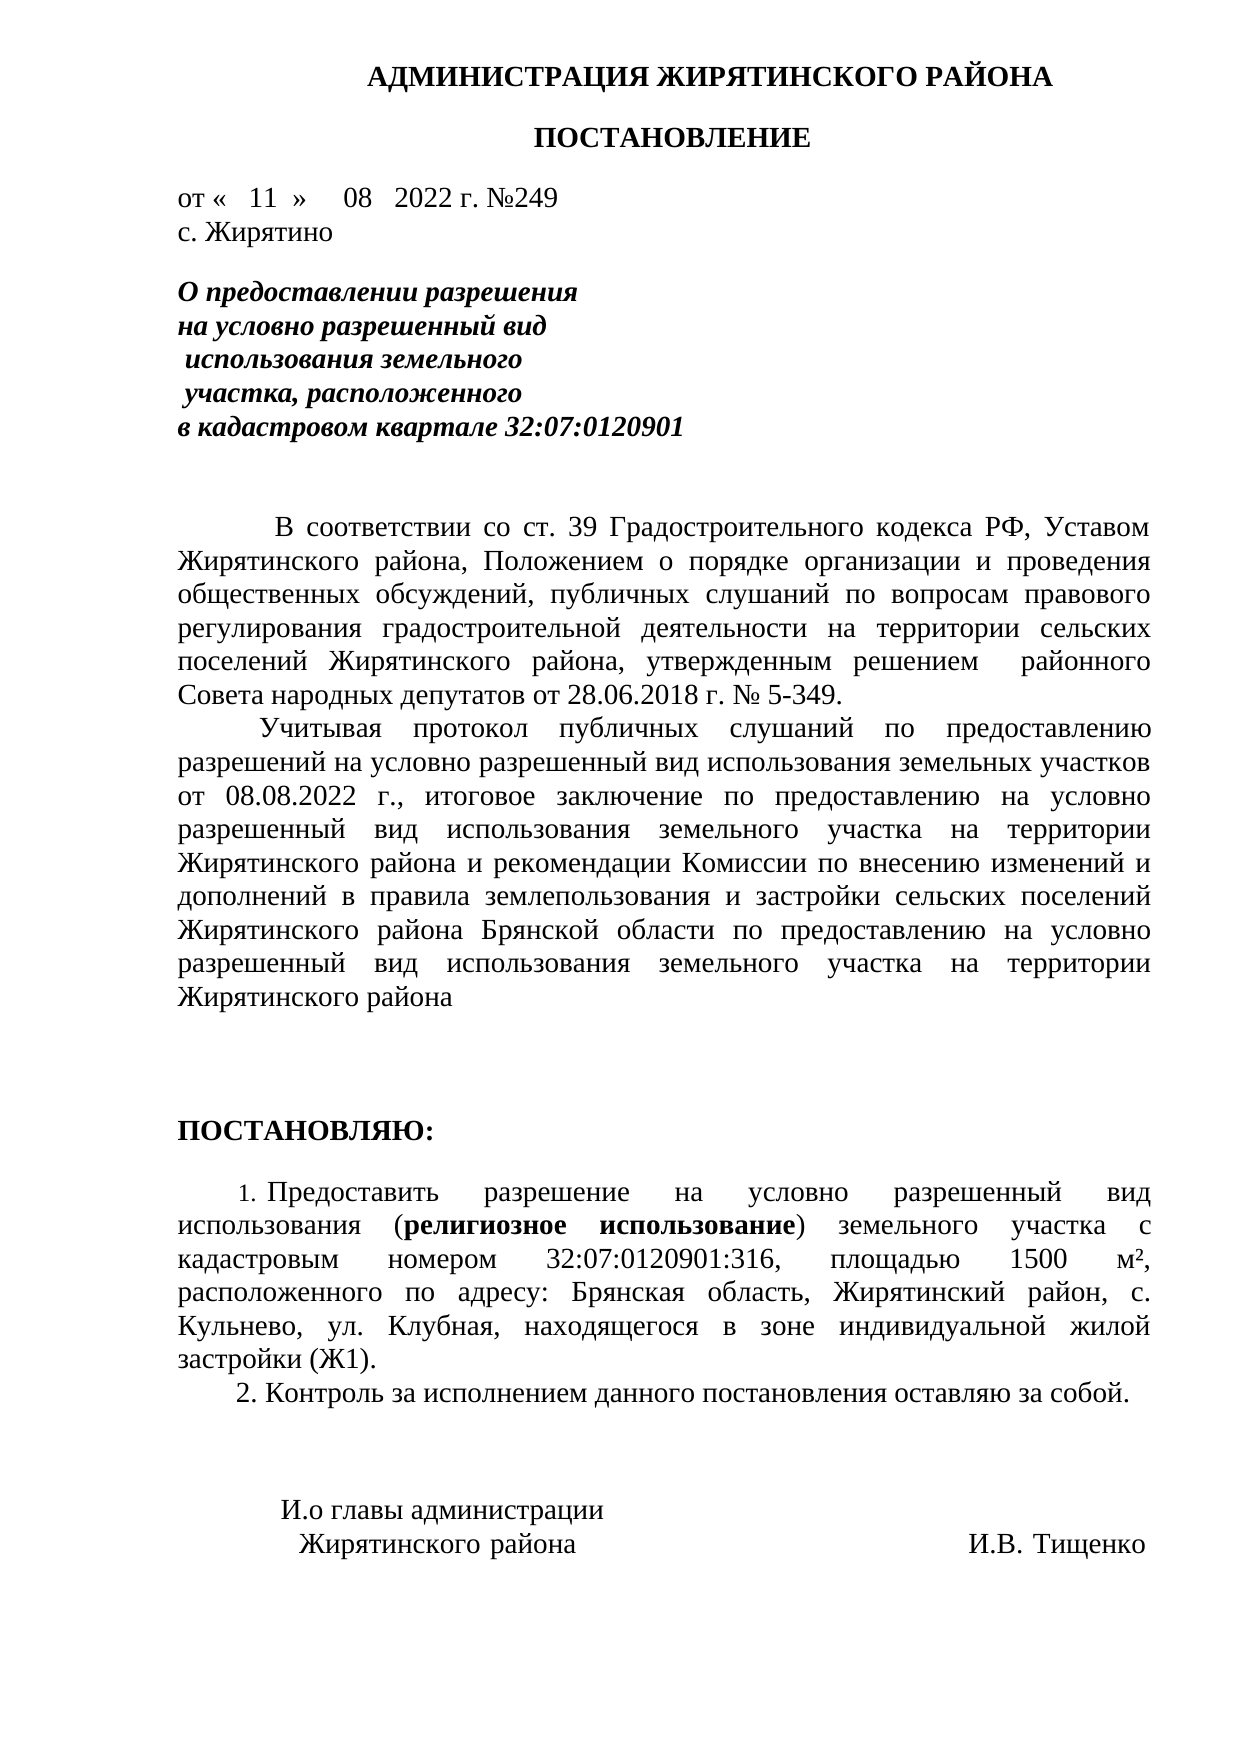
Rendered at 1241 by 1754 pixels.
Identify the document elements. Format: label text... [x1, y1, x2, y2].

text ПОСТАНОВЛЕНИЕ [533, 120, 1152, 153]
text ПОСТАНОВЛЯЮ: [177, 1113, 1152, 1147]
text Жирятинского района И.В. Тищенко [215, 1526, 1152, 1587]
text участка, расположенного [177, 375, 1152, 409]
text использования земельного [177, 342, 1152, 375]
text в кадастровом квартале 32:07:0120901 [177, 409, 1152, 442]
text Учитывая протокол публичных слушаний по предоставлению разрешений на условно разрешенный вид использования земельных участков от 08.08.2022 г., итоговое заключение по предоставлению на условно разрешенный вид использования земельного участка на территории Жирятинского района и рекомендации Комиссии по внесению изменений и дополнений в правила землепользования и застройки сельских поселений Жирятинского района Брянской области по предоставлению на условно разрешенный вид использования земельного участка на территории Жирятинского района [177, 711, 1152, 1012]
text с. Жирятино [177, 214, 1152, 247]
text В соответствии со ст. 39 Градостроительного кодекса РФ, Уставом Жирятинского района, Положением о порядке организации и проведения общественных обсуждений, публичных слушаний по вопросам правового регулирования градостроительной деятельности на территории сельских поселений Жирятинского района, утвержденным решением районного Совета народных депутатов от 28.06.2018 г. № 5-349. [177, 509, 1152, 711]
text на условно разрешенный вид [177, 308, 1152, 342]
list Предоставить разрешение на условно разрешенный вид использования (религиозное использование) земельного участка с кадастровым номером 32:07:0120901:316, площадью 1500 м², расположенного по адресу: Брянская область, Жирятинский район, с. Кульнево, ул. Клубная, находящегося в зоне индивидуальной жилой застройки (Ж1). [177, 1174, 1152, 1375]
text О предоставлении разрешения [177, 274, 1152, 308]
text АДМИНИСТРАЦИЯ ЖИРЯТИНСКОГО РАЙОНА [367, 59, 1152, 93]
text И.о главы администрации [215, 1492, 1152, 1526]
text от « 11 » 08 2022 г. №249 [177, 180, 1152, 214]
list 2. Контроль за исполнением данного постановления оставляю за собой. [177, 1375, 1152, 1408]
